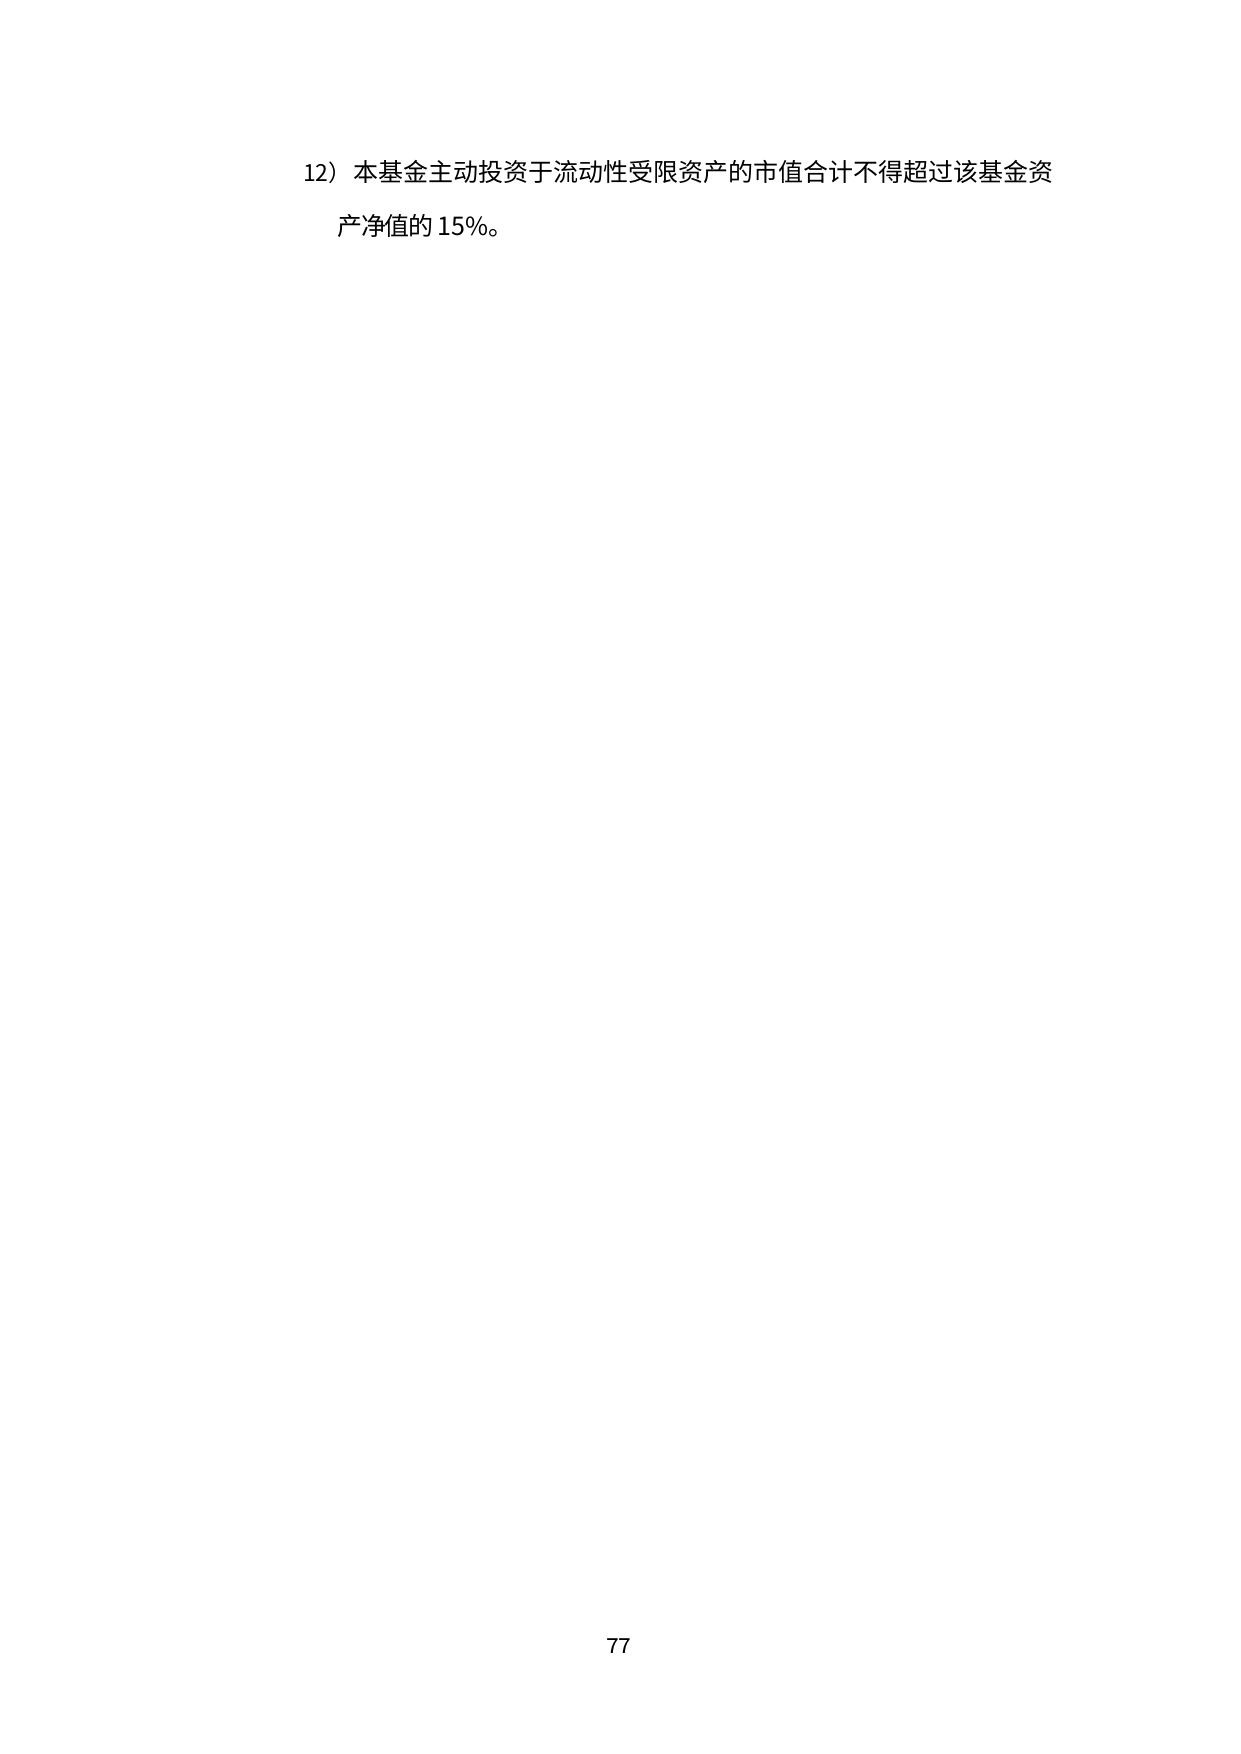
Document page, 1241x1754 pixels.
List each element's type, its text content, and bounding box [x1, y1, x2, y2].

list 本基金主动投资于流动性受限资产的市值合计不得超过该基金资产净值的 15%。 [303, 152, 1053, 243]
